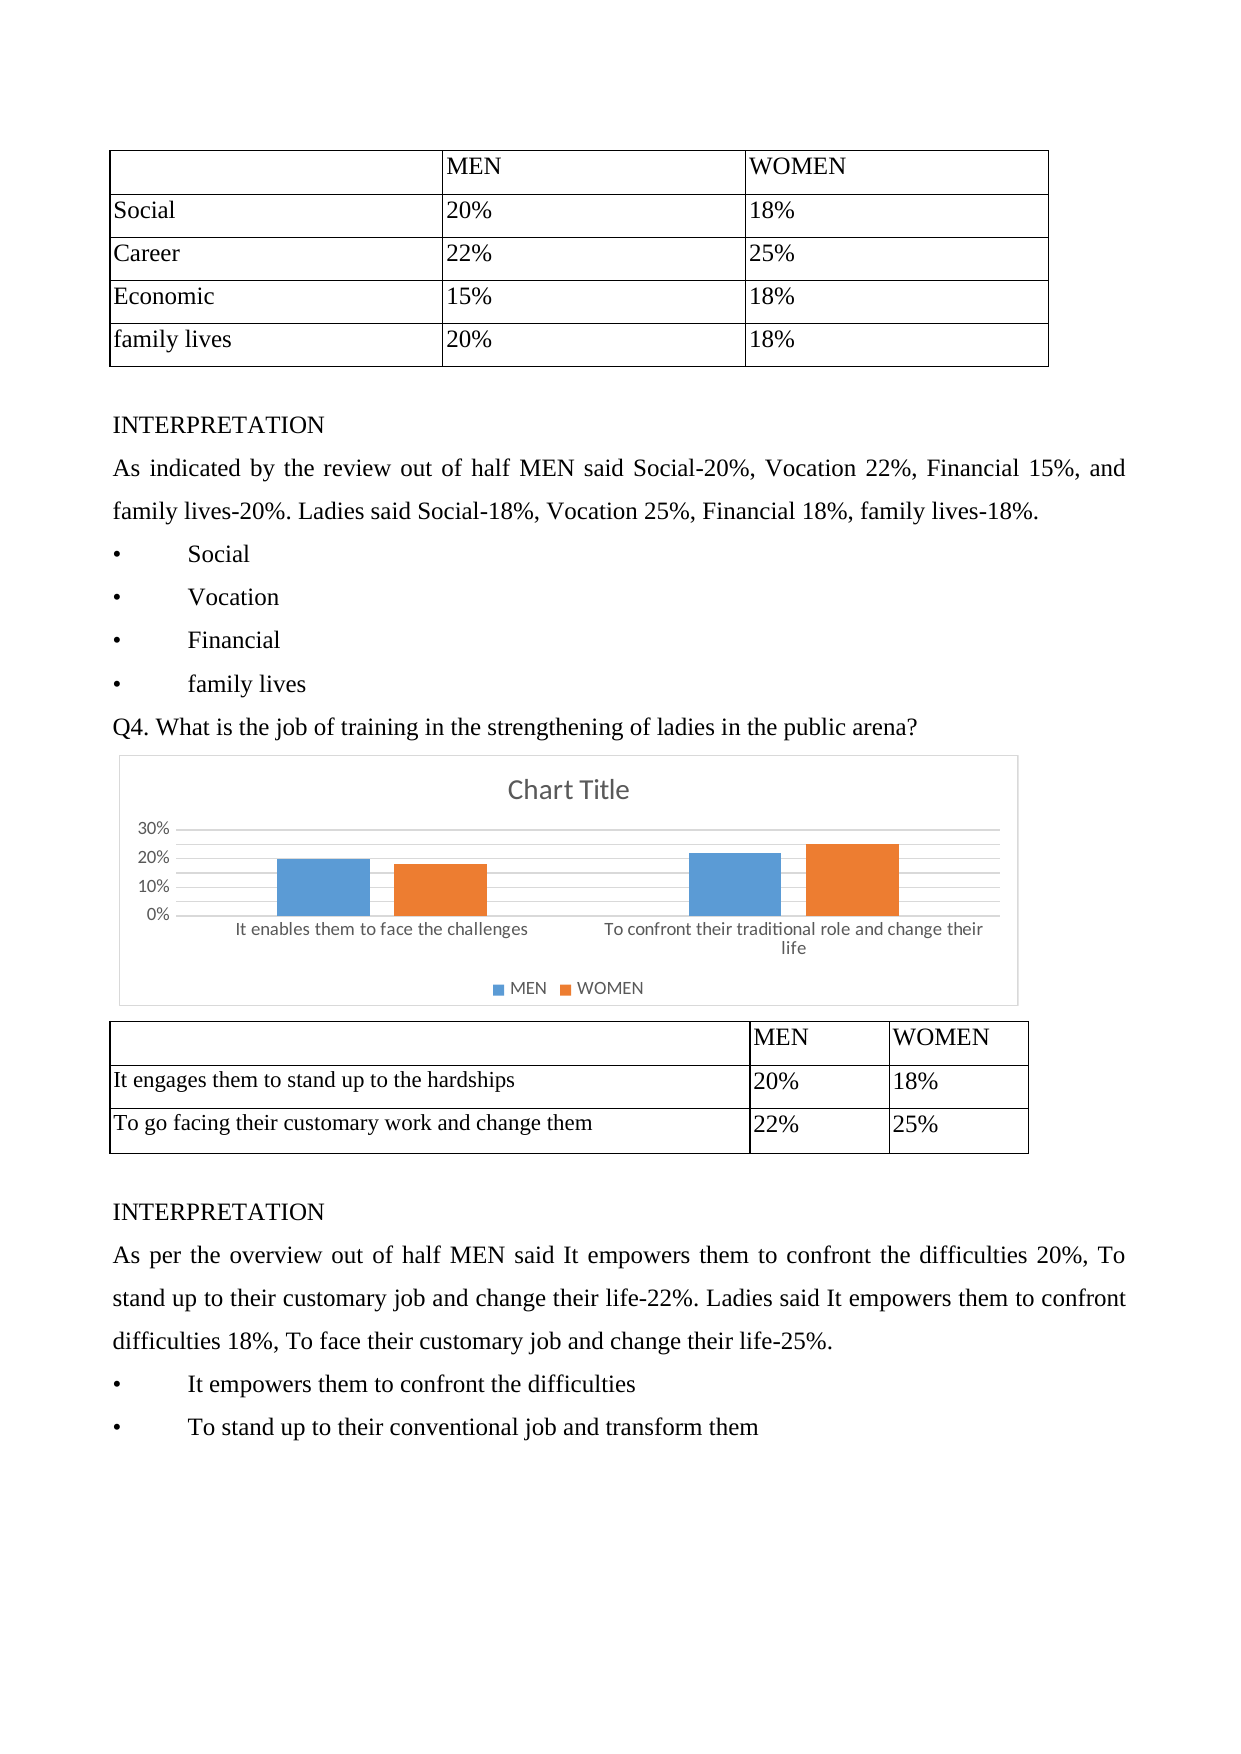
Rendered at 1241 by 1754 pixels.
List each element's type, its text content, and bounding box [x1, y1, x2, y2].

table_header [111, 1022, 749, 1065]
table_header [111, 151, 442, 194]
text • Financial [112, 626, 1128, 654]
table_cell 18% [890, 1066, 1028, 1108]
table_cell 20% [751, 1066, 889, 1108]
text • family lives [112, 669, 1128, 697]
table_cell It engages them to stand up to the hardships [111, 1066, 749, 1108]
table_cell 18% [746, 195, 1048, 237]
table_cell 18% [746, 324, 1048, 366]
table_cell Career [111, 238, 442, 280]
table_cell 20% [443, 195, 745, 237]
text • It empowers them to confront the difficulties [112, 1369, 1128, 1398]
text • To stand up to their conventional job and transform them [112, 1412, 1128, 1441]
table_cell To go facing their customary work and change them [111, 1109, 749, 1153]
text INTERPRETATION [112, 1197, 1128, 1226]
table_cell 15% [443, 281, 745, 323]
table_cell Social [111, 195, 442, 237]
table_cell 20% [443, 324, 745, 366]
text Q4. What is the job of training in the strengthening of ladies in the public arena? [112, 712, 1128, 741]
table_cell 22% [751, 1109, 889, 1153]
table_header MEN [751, 1022, 889, 1065]
table_cell 25% [746, 238, 1048, 280]
table_cell Economic [111, 281, 442, 323]
text As per the overview out of half MEN said It empowers them to confront the difficulties 20%, To stand up to their customary job and change their life-22%. Ladies said It empowers them to confront difficulties 18%, To face their customary job and change their life-25%. [112, 1240, 1128, 1355]
text INTERPRETATION [112, 410, 1128, 439]
table_cell 25% [890, 1109, 1028, 1153]
table_cell 22% [443, 238, 745, 280]
text As indicated by the review out of half MEN said Social-20%, Vocation 22%, Financial 15%, and family lives-20%. Ladies said Social-18%, Vocation 25%, Financial 18%, family lives-18%. [112, 453, 1128, 525]
table_header WOMEN [890, 1022, 1028, 1065]
table_header WOMEN [746, 151, 1048, 194]
text • Social [112, 539, 1128, 568]
table_header MEN [443, 151, 745, 194]
table_cell family lives [111, 324, 442, 366]
text • Vocation [112, 582, 1128, 611]
table_cell 18% [746, 281, 1048, 323]
